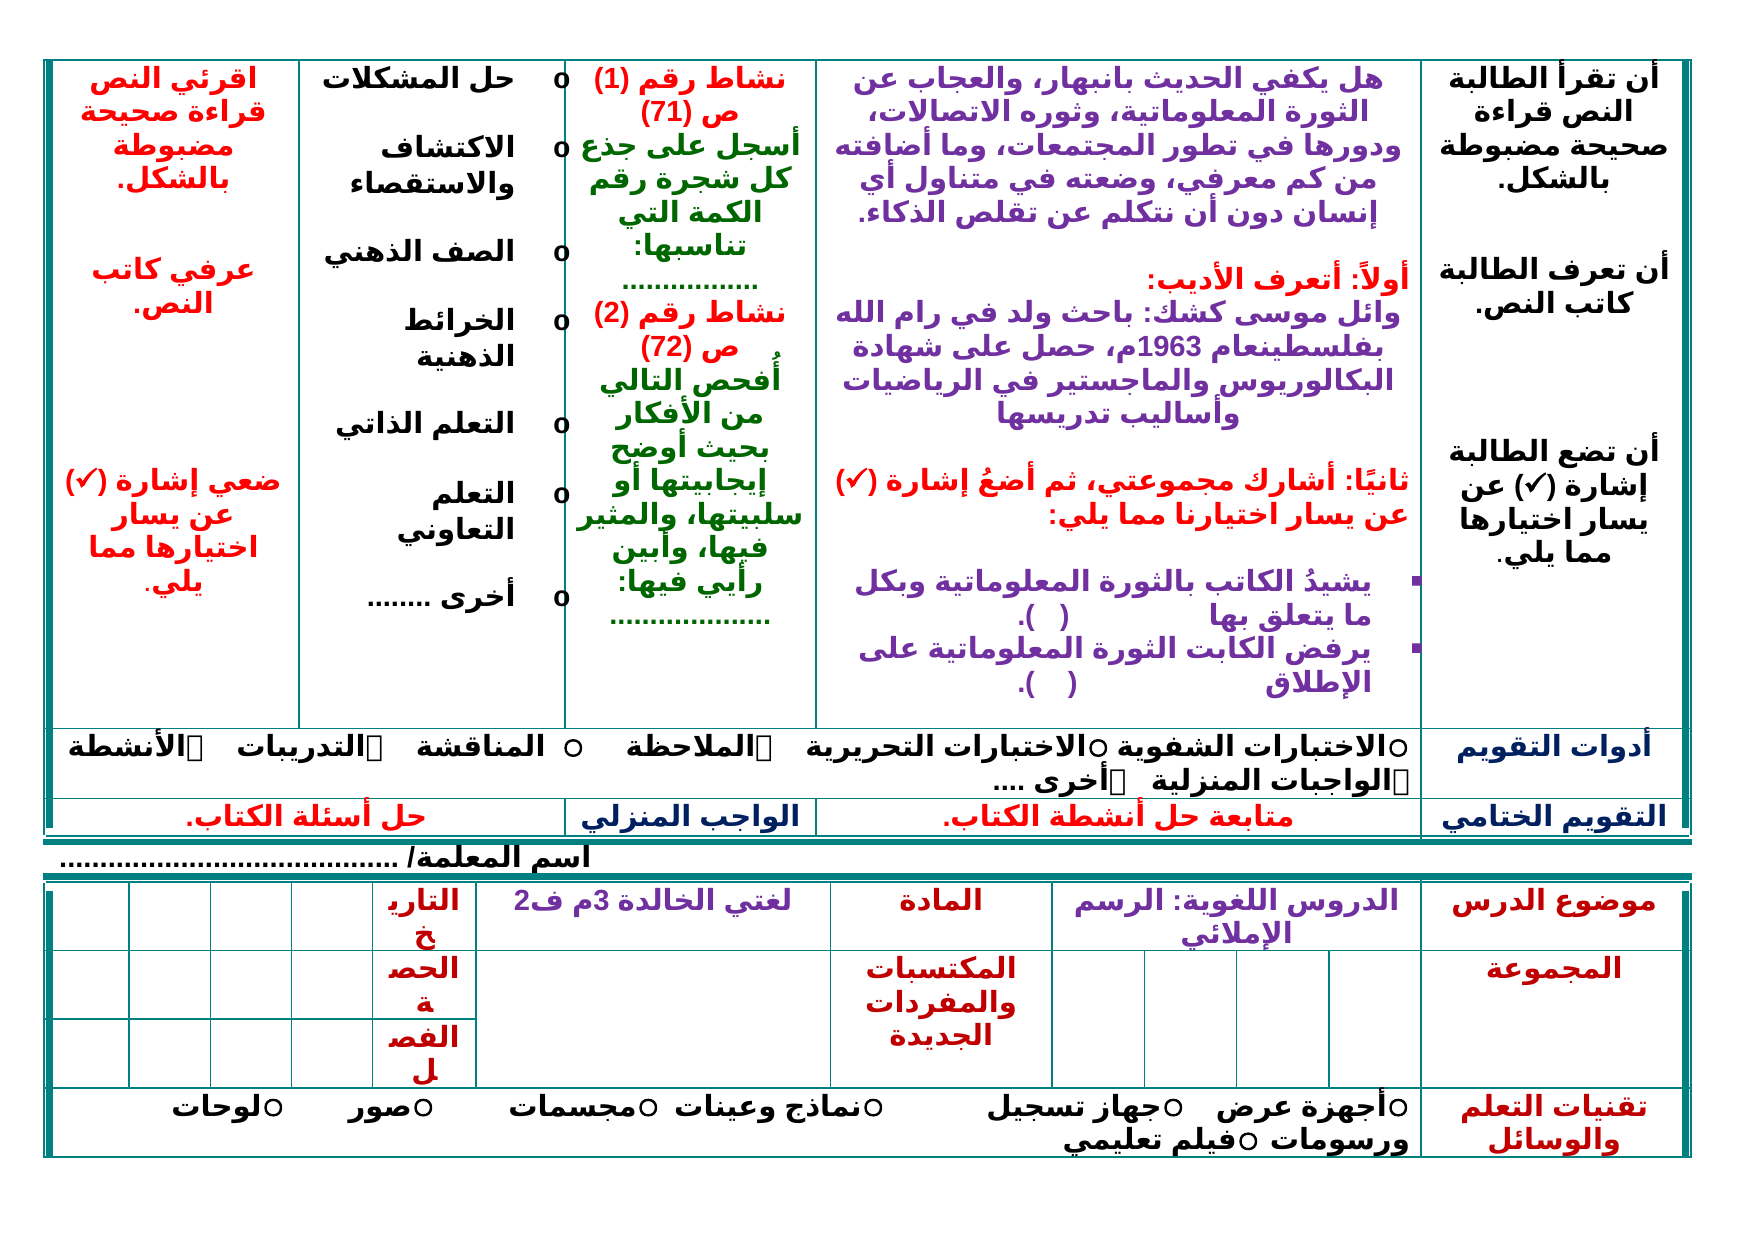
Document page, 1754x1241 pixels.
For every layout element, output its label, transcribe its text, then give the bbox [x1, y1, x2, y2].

table_header [48, 883, 128, 950]
table_cell الاختبارات الشفوية الاختبارات التحريرية الملاحظة المناقشة التدريبات الأنشطة الواجبات المنزلية أخرى .... [53, 729, 1420, 797]
table_cell [1330, 951, 1420, 1087]
text اسم المعلمة/ .......................................... [59, 845, 1698, 873]
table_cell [1422, 1089, 1682, 1156]
table_cell الواجب المنزلي [566, 799, 815, 835]
table_cell أن تقرأ الطالبة النص قراءة صحيحة مضبوطة بالشكل. أن تعرف الطالبة كاتب النص. أن تضع الطالبة إشارة () عن يسار اختيارها مما يلي. [1422, 61, 1682, 727]
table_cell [53, 1089, 1420, 1156]
table_cell الفصل [373, 1020, 475, 1087]
table_cell حل أسئلة الكتاب. [48, 799, 564, 835]
table_cell المكتسبات والمفردات الجديدة [831, 951, 1051, 1087]
table_cell [1053, 951, 1144, 1087]
table_header [211, 883, 291, 950]
table_cell حل المشكلات الاكتشاف والاستقصاء الصف الذهني الخرائط الذهنية التعلم الذاتي التعلم التعاوني أخرى ........ [300, 61, 564, 727]
table_cell [211, 1020, 291, 1087]
table_header الدروس اللغوية: الرسم الإملائي [1053, 883, 1420, 950]
table_cell [292, 951, 372, 1018]
table_header المادة [831, 883, 1051, 950]
table_header [292, 883, 372, 950]
table_header موضوع الدرس [1422, 883, 1687, 950]
table_cell [292, 1020, 372, 1087]
table_cell [1237, 951, 1328, 1087]
table_header [130, 883, 210, 950]
table_cell أدوات التقويم [1422, 729, 1682, 797]
table_header التاريخ [373, 883, 475, 950]
table_cell اقرئي النص قراءة صحيحة مضبوطة بالشكل. عرفي كاتب النص. ضعي إشارة () عن يسار اختيارها مما يلي. [53, 61, 298, 727]
table_cell نشاط رقم (1) ص (71) أسجل على جذع كل شجرة رقم الكمة التي تناسبها: ................. نشاط رقم (2) ص (72) أُفحص التالي من الأفكار بحيث أوضح إيجابيتها أو سلبيتها، والمثير فيها، وأبين رأيي فيها: .................... [566, 61, 815, 727]
table_cell هل يكفي الحديث بانبهار، والعجاب عن الثورة المعلوماتية، وثوره الاتصالات، ودورها في تطور المجتمعات، وما أضافته من كم معرفي، وضعته في متناول أي إنسان دون أن نتكلم عن تقلص الذكاء. أولاً: أتعرف الأديب: وائل موسى كشك: باحث ولد في رام الله بفلسطينعام 1963م، حصل على شهادة البكالوريوس والماجستير في الرياضيات وأساليب تدريسها ثانيًا: أشارك مجموعتي، ثم أضعُ إشارة () عن يسار اختيارنا مما يلي: يشيدُ الكاتب بالثورة المعلوماتية وبكل ما يتعلق بها ( ). يرفض الكابت الثورة المعلوماتية على الإطلاق ( ). [817, 61, 1420, 727]
table_cell [477, 951, 830, 1087]
table_cell [211, 951, 291, 1018]
table_cell [53, 1020, 128, 1087]
table_cell التقويم الختامي [1422, 799, 1687, 835]
table_cell المجموعة [1422, 951, 1682, 1087]
table_cell الحصة [373, 951, 475, 1018]
table_header لغتي الخالدة 3م ف2 [477, 883, 830, 950]
table_cell [53, 951, 128, 1018]
table_cell [130, 951, 210, 1018]
table_cell متابعة حل أنشطة الكتاب. [817, 799, 1420, 835]
table_cell [130, 1020, 210, 1087]
table_cell [1145, 951, 1236, 1087]
